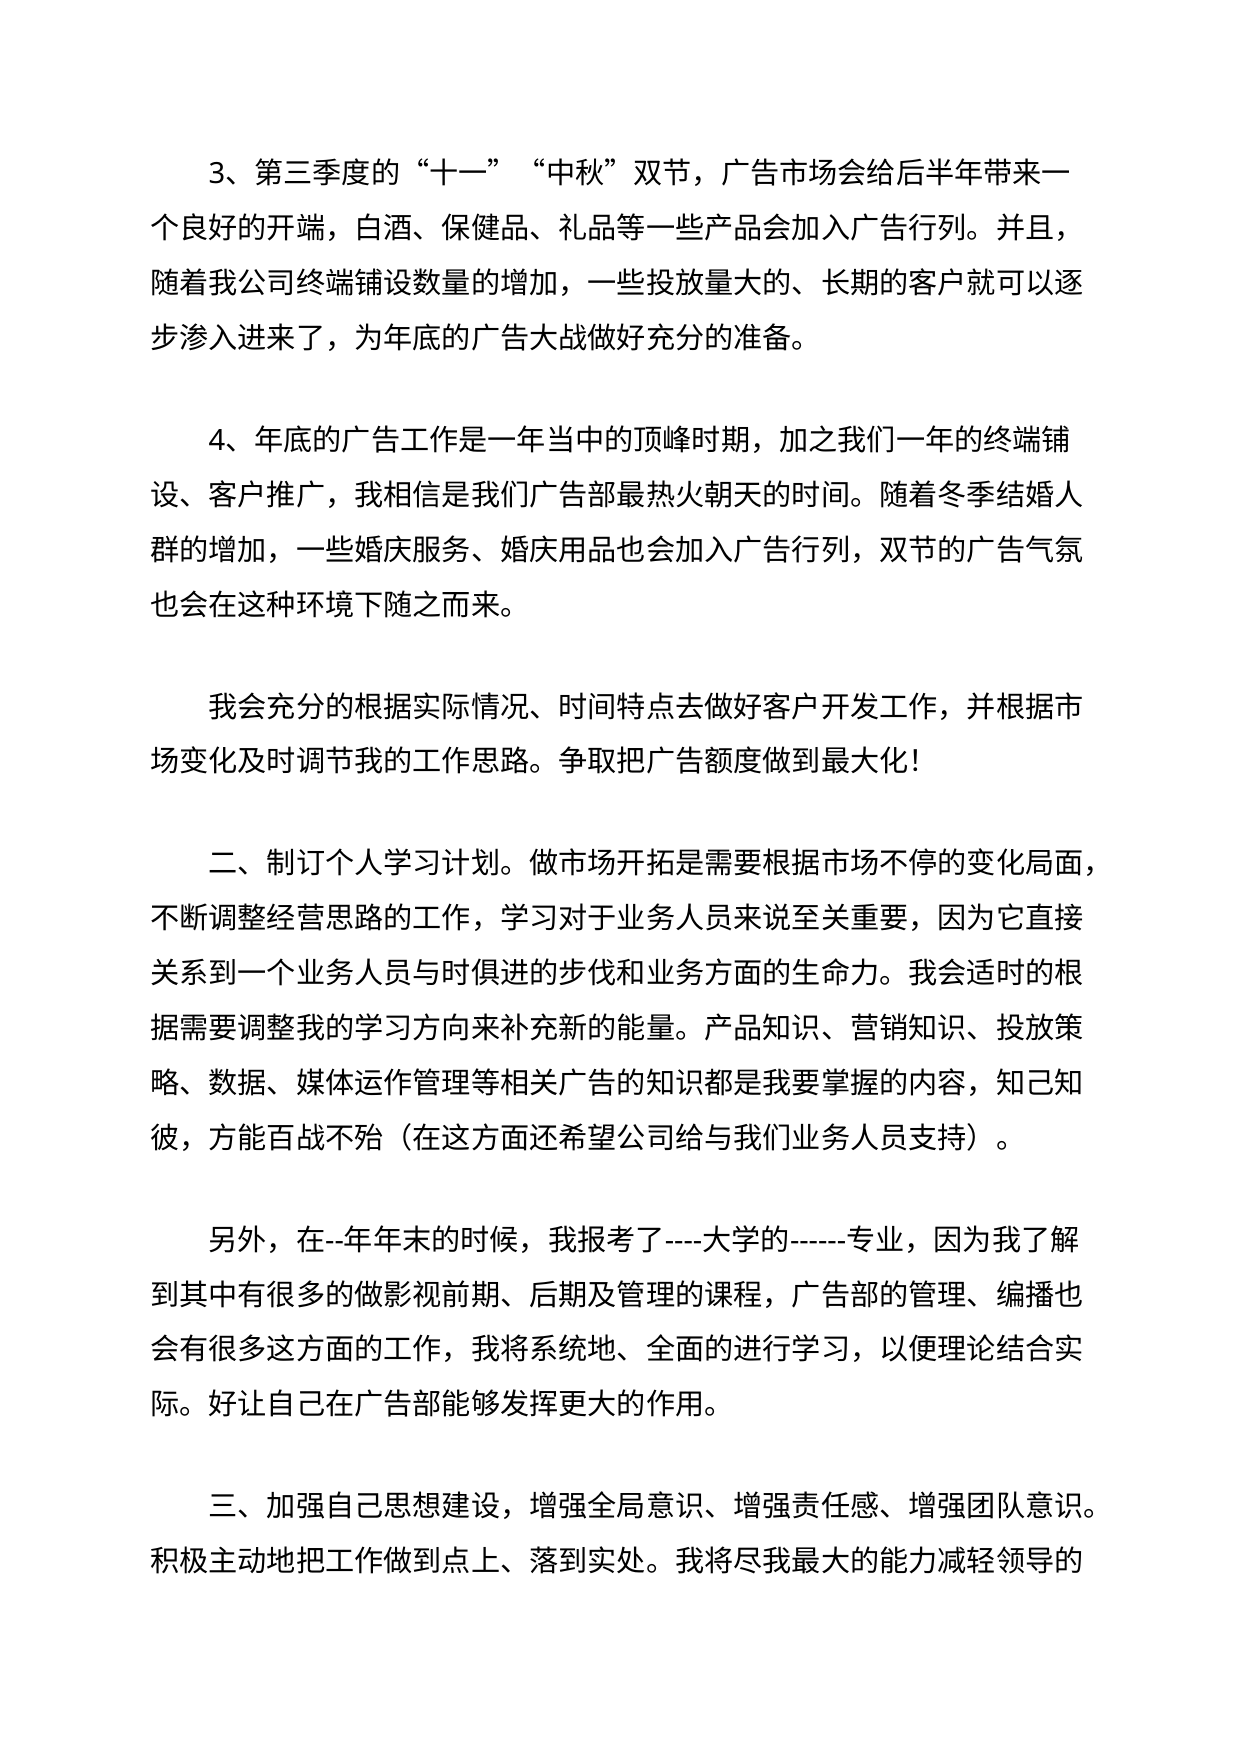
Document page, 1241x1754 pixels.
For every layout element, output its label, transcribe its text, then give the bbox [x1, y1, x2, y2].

text 我会充分的根据实际情况、时间特点去做好客户开发工作，并根据市场变化及时调节我的工作思路。争取把广告额度做到最大化！ [150, 683, 1090, 780]
text 4、年底的广告工作是一年当中的顶峰时期，加之我们一年的终端铺设、客户推广，我相信是我们广告部最热火朝天的时间。随着冬季结婚人群的增加，一些婚庆服务、婚庆用品也会加入广告行列，双节的广告气氛也会在这种环境下随之而来。 [150, 417, 1090, 624]
text 二、制订个人学习计划。做市场开拓是需要根据市场不停的变化局面，不断调整经营思路的工作，学习对于业务人员来说至关重要，因为它直接关系到一个业务人员与时俱进的步伐和业务方面的生命力。我会适时的根据需要调整我的学习方向来补充新的能量。产品知识、营销知识、投放策略、数据、媒体运作管理等相关广告的知识都是我要掌握的内容，知己知彼，方能百战不殆（在这方面还希望公司给与我们业务人员支持）。 [150, 840, 1090, 1157]
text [150, 1483, 1090, 1580]
text 3、第三季度的“十一”“中秋”双节，广告市场会给后半年带来一个良好的开端，白酒、保健品、礼品等一些产品会加入广告行列。并且，随着我公司终端铺设数量的增加，一些投放量大的、长期的客户就可以逐步渗入进来了，为年底的广告大战做好充分的准备。 [150, 150, 1090, 357]
text 另外，在--年年末的时候，我报考了----大学的------专业，因为我了解到其中有很多的做影视前期、后期及管理的课程，广告部的管理、编播也会有很多这方面的工作，我将系统地、全面的进行学习，以便理论结合实际。好让自己在广告部能够发挥更大的作用。 [150, 1216, 1090, 1423]
